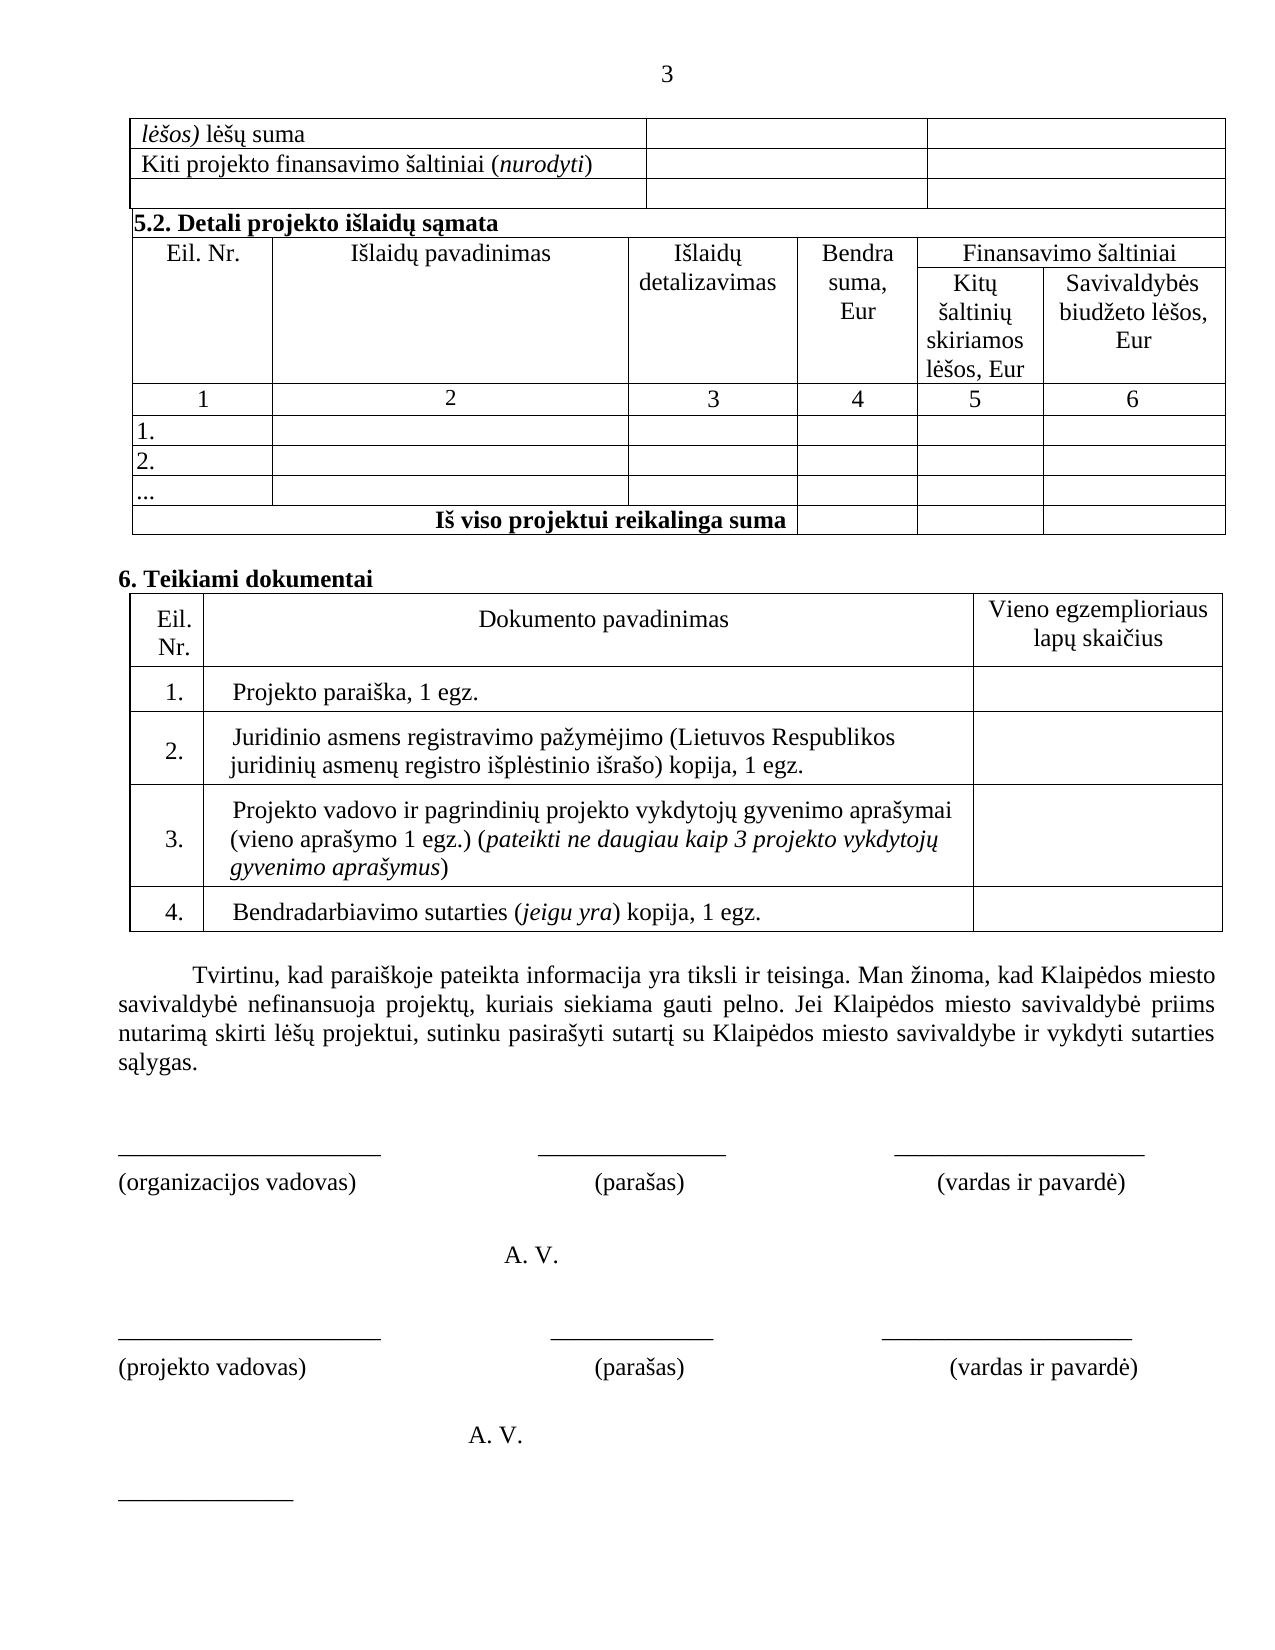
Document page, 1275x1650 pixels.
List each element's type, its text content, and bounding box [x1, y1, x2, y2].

table_cell 1. [133, 416, 272, 445]
table_cell [1044, 476, 1225, 504]
table_cell [918, 506, 1043, 534]
table_cell Išlaidų pavadinimas [273, 238, 628, 383]
table_cell 5 [918, 384, 1043, 415]
table_cell Finansavimo šaltiniai [918, 238, 1225, 267]
table_cell Kiti projekto finansavimo šaltiniai (nurodyti) [131, 149, 646, 178]
table_cell [629, 446, 797, 475]
table_cell [273, 476, 628, 504]
text (organizacijos vadovas) (parašas) (vardas ir pavardė) [118, 1170, 1216, 1195]
text A. V. [148, 1244, 1216, 1269]
text ______________ [118, 1478, 1216, 1503]
table_cell [1044, 416, 1225, 445]
table_cell [629, 476, 797, 504]
table_cell [974, 712, 1222, 784]
table_cell 3. [131, 785, 203, 886]
table_cell Projekto vadovo ir pagrindinių projekto vykdytojų gyvenimo aprašymai (vieno aprašymo 1 egz.) (pateikti ne daugiau kaip 3 projekto vykdytojų gyvenimo aprašymus) [204, 785, 973, 886]
table_cell [629, 416, 797, 445]
text (projekto vadovas) (parašas) (vardas ir pavardė) [118, 1355, 1216, 1380]
table_cell [798, 416, 917, 445]
text Tvirtinu, kad paraiškoje pateikta informacija yra tiksli ir teisinga. Man žinoma, kad Klaipėdos miesto savivaldybė nefinansuoja projektų, kuriais siekiama gauti pelno. Jei Klaipėdos miesto savivaldybė priims nutarimą skirti lėšų projektui, sutinku pasirašyti sutartį su Klaipėdos miesto savivaldybe ir vykdyti sutarties sąlygas. [118, 961, 1216, 1076]
text _____________________ _____________ ____________________ [118, 1318, 1216, 1343]
table_cell [273, 446, 628, 475]
table_cell 2. [131, 712, 203, 784]
table_cell [974, 667, 1222, 711]
table_cell Bendradarbiavimo sutarties (jeigu yra) kopija, 1 egz. [204, 887, 973, 931]
table_cell [1044, 506, 1225, 534]
table_cell [928, 179, 1225, 207]
table_cell ... [133, 476, 272, 504]
table_cell Išlaidų detalizavimas [629, 238, 797, 383]
table_cell [928, 119, 1225, 148]
table_cell Kitų šaltinių skiriamos lėšos, Eur [918, 268, 1043, 383]
table_cell [647, 149, 927, 178]
table_cell 4. [131, 887, 203, 931]
text A. V. [418, 1421, 1216, 1449]
table_cell Iš viso projektui reikalinga suma [133, 506, 797, 534]
table_cell [798, 476, 917, 504]
table_cell [647, 119, 927, 148]
table_header Eil. Nr. [131, 594, 203, 666]
table_cell [918, 446, 1043, 475]
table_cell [131, 119, 646, 148]
table_cell Savivaldybės biudžeto lėšos, Eur [1044, 268, 1225, 383]
table_cell [1044, 446, 1225, 475]
table_cell [798, 446, 917, 475]
table_cell [918, 476, 1043, 504]
table_cell Projekto paraiška, 1 egz. [204, 667, 973, 711]
table_cell 5.2. Detali projekto išlaidų sąmata [133, 209, 1225, 237]
table_cell [647, 179, 927, 207]
table_cell 2. [133, 446, 272, 475]
table_cell 4 [798, 384, 917, 415]
table_header Dokumento pavadinimas [204, 594, 973, 666]
text _____________________ _______________ ____________________ [118, 1133, 1216, 1158]
text 6. Teikiami dokumentai [118, 564, 1216, 593]
table_cell [974, 887, 1222, 931]
table_cell [918, 416, 1043, 445]
table_cell [131, 179, 646, 207]
table_cell [974, 785, 1222, 886]
table_cell 1 [133, 384, 272, 415]
table_cell Bendra suma, Eur [798, 238, 917, 383]
table_cell Eil. Nr. [133, 238, 272, 383]
table_header Vieno egzemplioriaus lapų skaičius [974, 594, 1222, 666]
table_cell [928, 149, 1225, 178]
table_cell 6 [1044, 384, 1225, 415]
table_cell Juridinio asmens registravimo pažymėjimo (Lietuvos Respublikos juridinių asmenų registro išplėstinio išrašo) kopija, 1 egz. [204, 712, 973, 784]
table_cell [798, 506, 917, 534]
table_cell 3 [629, 384, 797, 415]
table_cell [273, 416, 628, 445]
table_cell 1. [131, 667, 203, 711]
table_cell 2 [273, 384, 628, 415]
